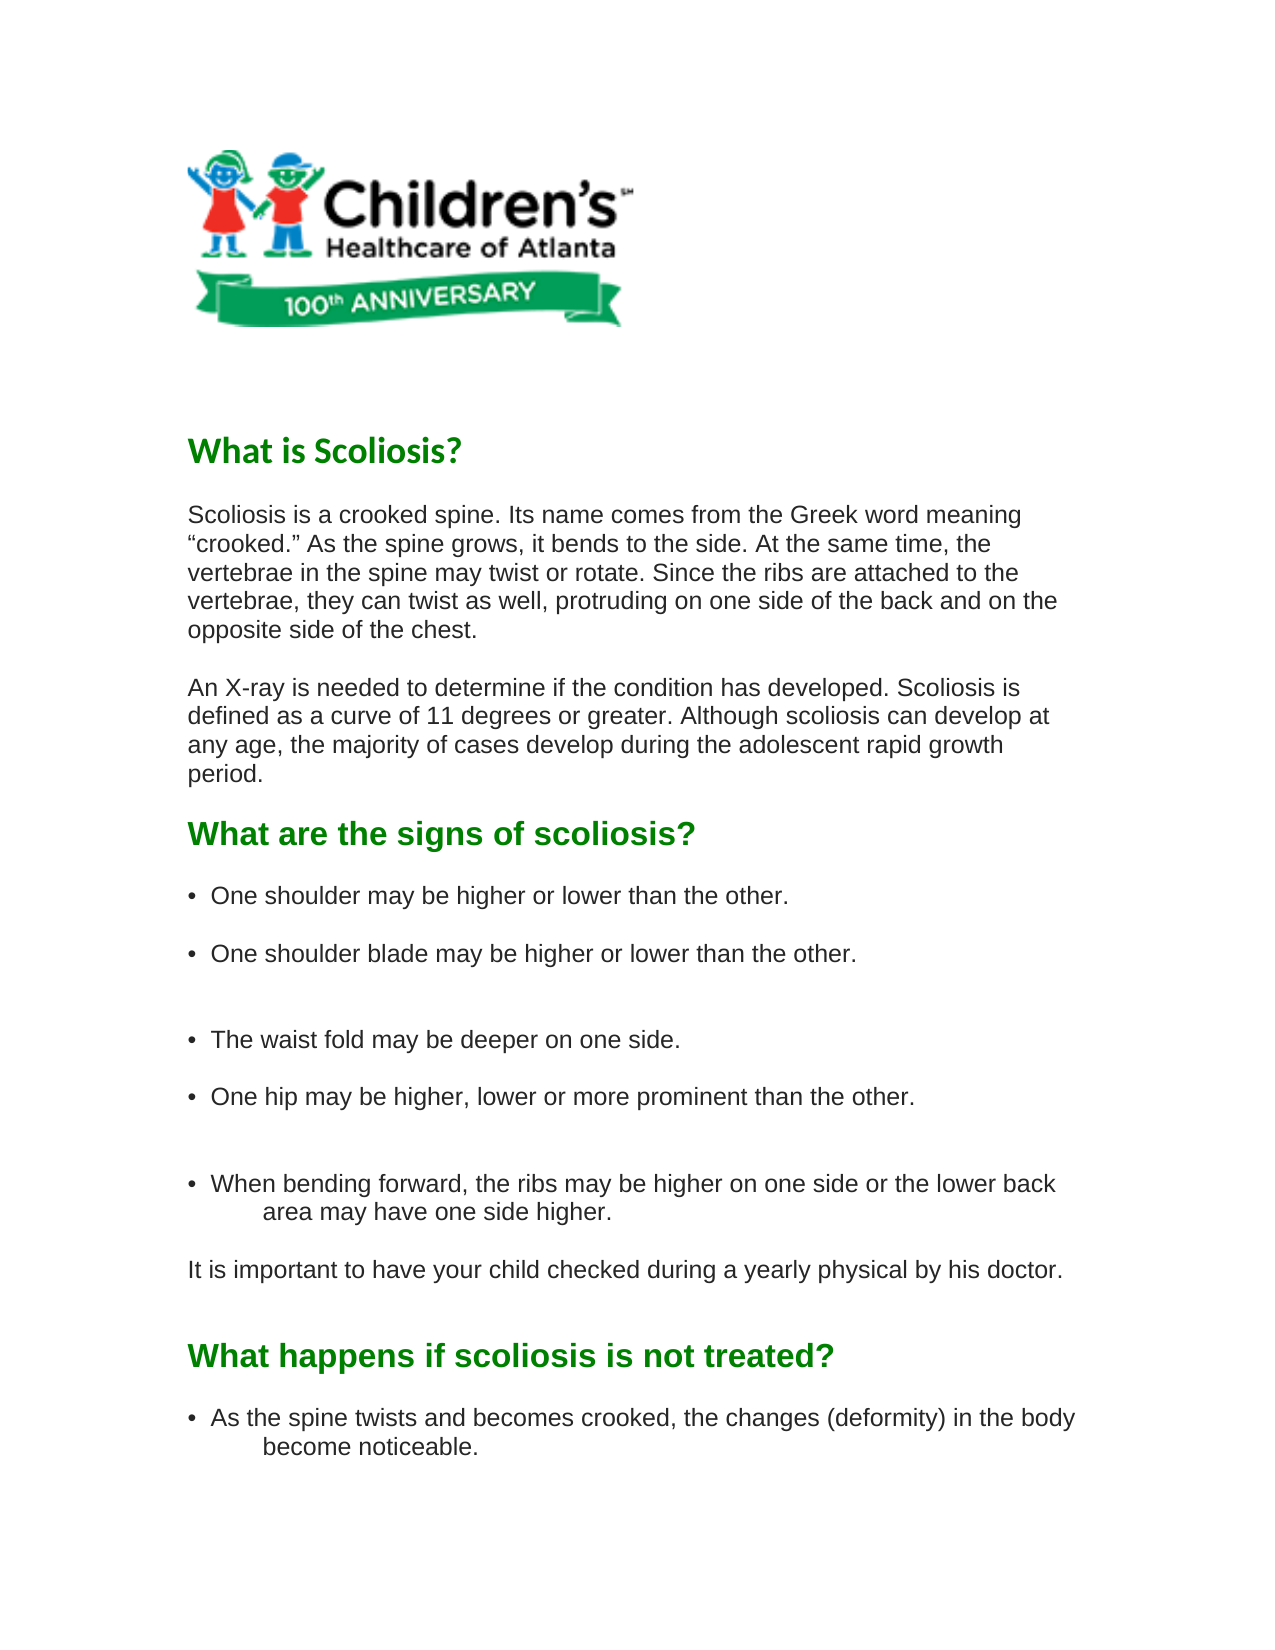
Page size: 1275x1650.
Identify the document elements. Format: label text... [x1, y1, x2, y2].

list The waist fold may be deeper on one side. [187, 1025, 1087, 1053]
picture [187, 150, 634, 327]
text What happens if scoliosis is not treated? [187, 1336, 1087, 1375]
list One hip may be higher, lower or more prominent than the other. [187, 1082, 1087, 1111]
text An X-ray is needed to determine if the condition has developed. Scoliosis is defined as a curve of 11 degrees or greater. Although scoliosis can develop at any age, the majority of cases develop during the adolescent rapid growth period. [187, 672, 1087, 787]
text What is Scoliosis? [187, 427, 1087, 473]
text What are the signs of scoliosis? [187, 814, 1087, 852]
text Scoliosis is a crooked spine. Its name comes from the Greek word meaning “crooked.” As the spine grows, it bends to the side. At the same time, the vertebrae in the spine may twist or rotate. Since the ribs are attached to the vertebrae, they can twist as well, protruding on one side of the back and on the opposite side of the chest. [187, 500, 1087, 644]
list As the spine twists and becomes crooked, the changes (deformity) in the body become noticeable. [187, 1403, 1087, 1461]
text It is important to have your child checked during a yearly physical by his doctor. [187, 1255, 1087, 1283]
list One shoulder blade may be higher or lower than the other. [187, 938, 1087, 967]
list One shoulder may be higher or lower than the other. [187, 881, 1087, 910]
list When bending forward, the ribs may be higher on one side or the lower back area may have one side higher. [187, 1168, 1087, 1226]
